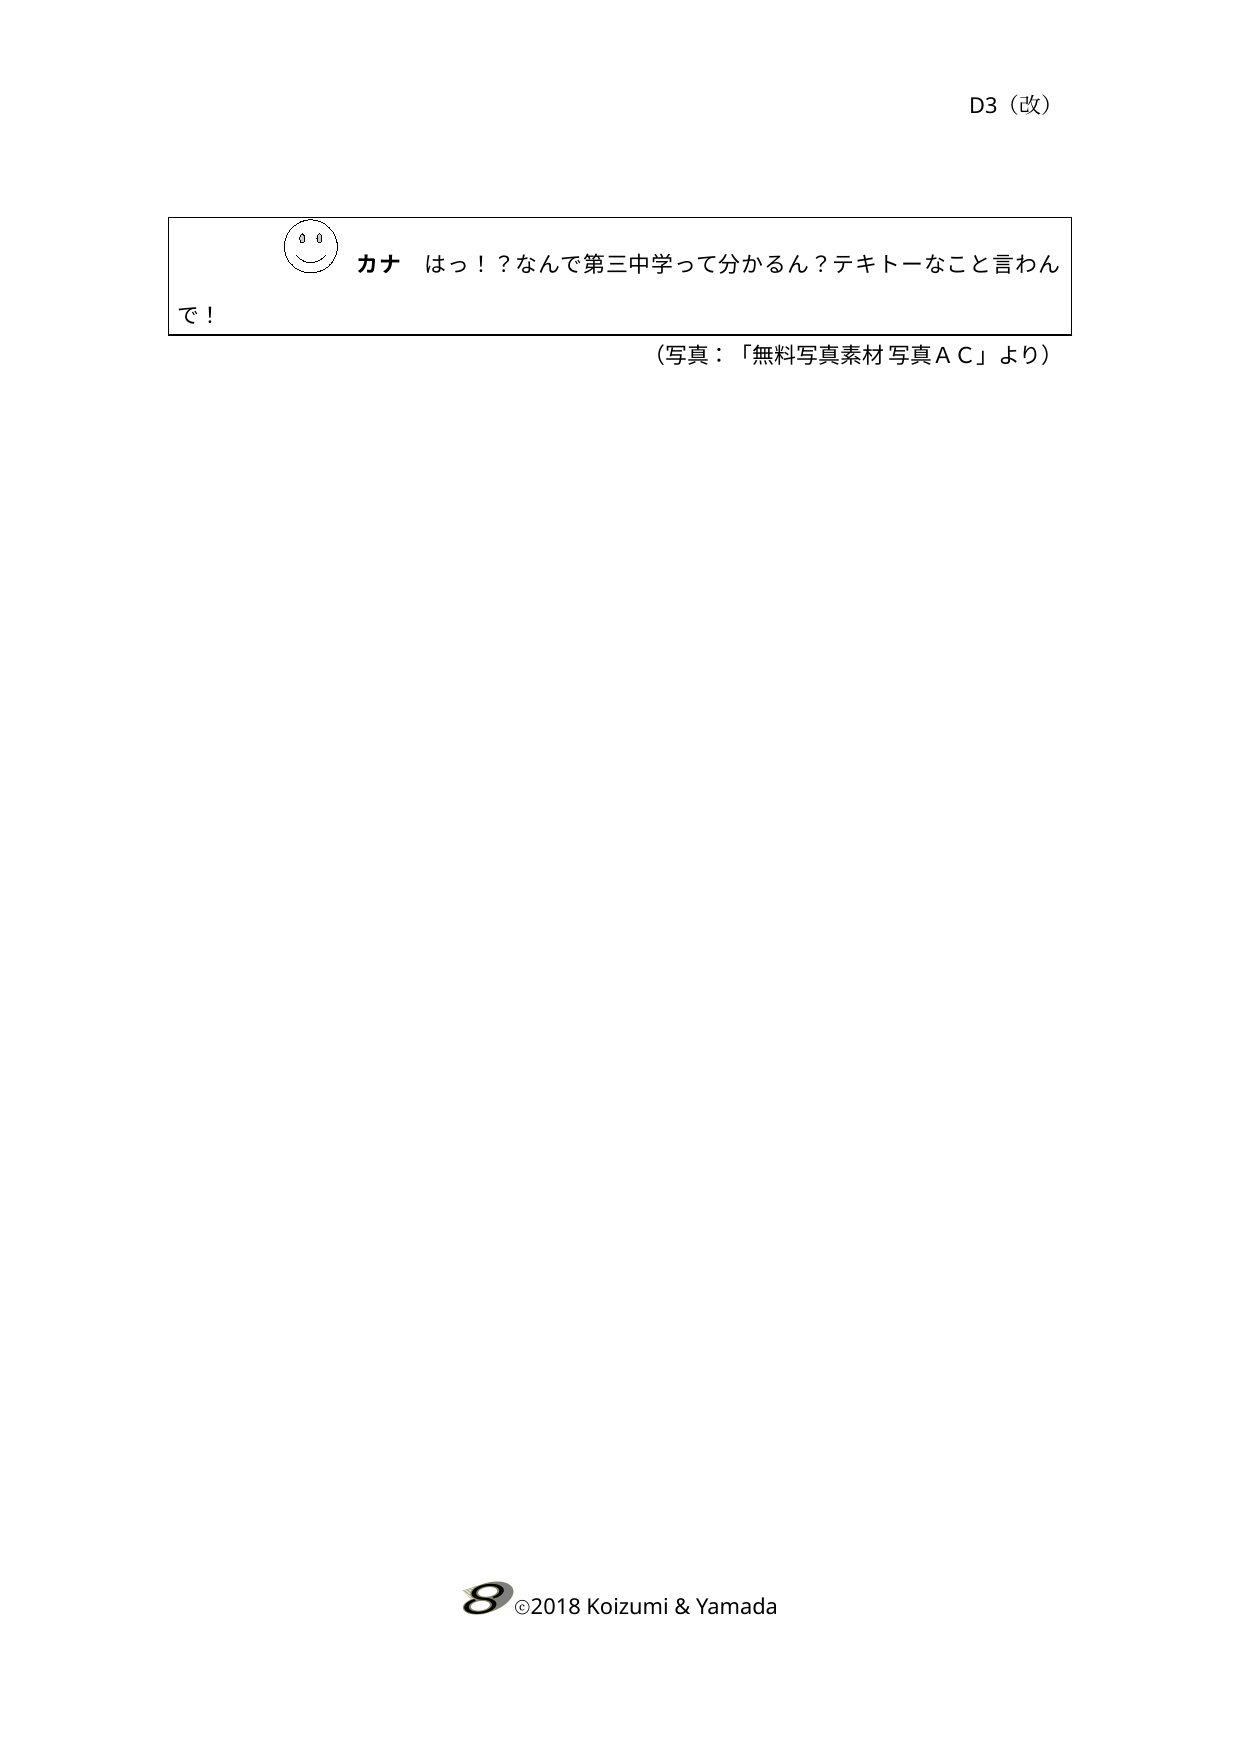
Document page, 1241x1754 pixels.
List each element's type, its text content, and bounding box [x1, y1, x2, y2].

picture [462, 1581, 514, 1615]
text （写真：「無料写真素材 写真ＡＣ」より） [177, 336, 1063, 373]
text カナ はっ！？なんで第三中学って分かるん？テキトーなこと言わんで！ [169, 218, 1071, 334]
